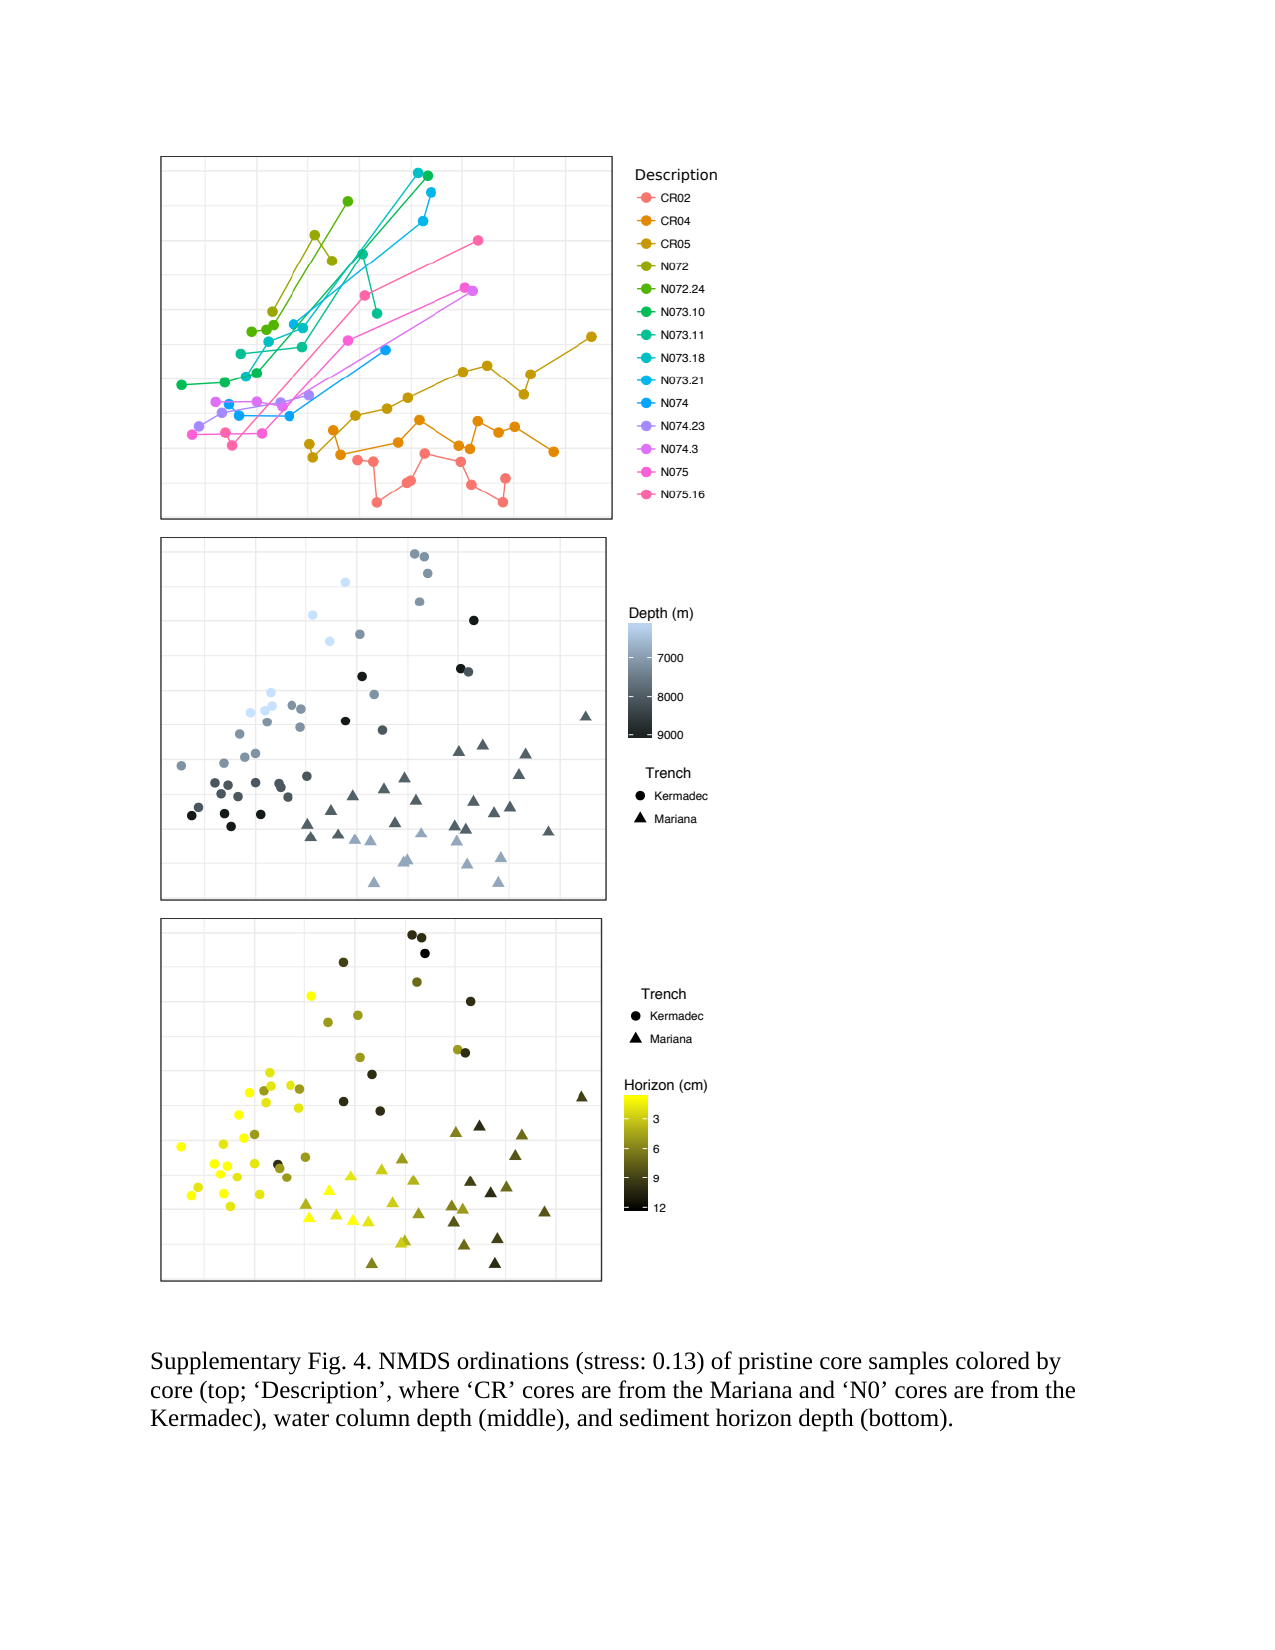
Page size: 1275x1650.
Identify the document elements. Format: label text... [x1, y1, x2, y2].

text Supplementary Fig. 4. NMDS ordinations (stress: 0.13) of pristine core samples colored by core (top; ‘Description’, where ‘CR’ cores are from the Mariana and ‘N0’ cores are from the Kermadec), water column depth (middle), and sediment horizon depth (bottom). [150, 1346, 1095, 1432]
